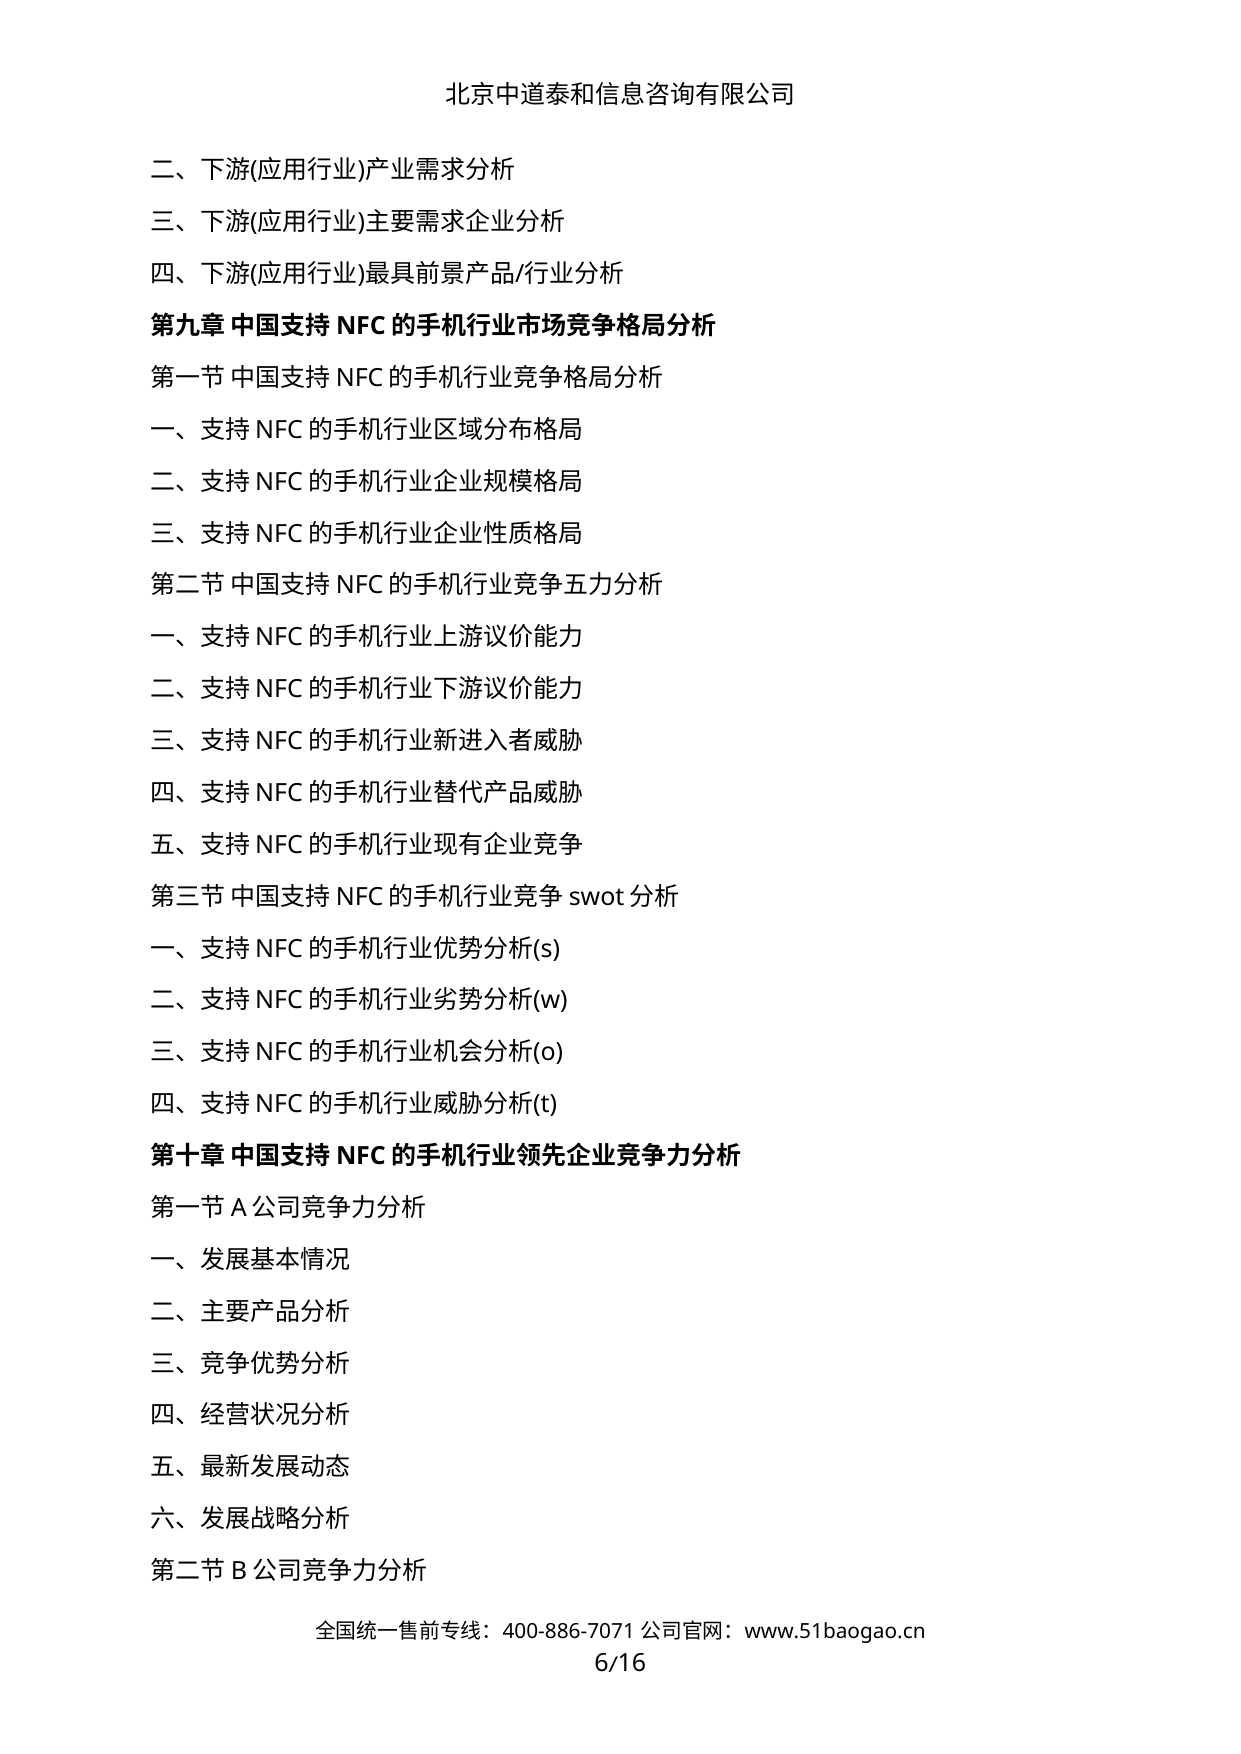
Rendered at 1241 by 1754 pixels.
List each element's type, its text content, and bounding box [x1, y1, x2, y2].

text 二、支持NFC的手机行业劣势分析(w) [150, 980, 1090, 1016]
text 一、发展基本情况 [150, 1239, 1090, 1276]
text 第三节 中国支持NFC的手机行业竞争swot分析 [150, 876, 1090, 912]
text 第二节 中国支持NFC的手机行业竞争五力分析 [150, 565, 1090, 601]
text 第十章 中国支持NFC的手机行业领先企业竞争力分析 [150, 1136, 1090, 1172]
text 三、竞争优势分析 [150, 1343, 1090, 1379]
text 五、最新发展动态 [150, 1447, 1090, 1483]
text 一、支持NFC的手机行业上游议价能力 [150, 617, 1090, 653]
text 三、支持NFC的手机行业机会分析(o) [150, 1032, 1090, 1068]
text 第九章 中国支持NFC的手机行业市场竞争格局分析 [150, 306, 1090, 342]
text 四、下游(应用行业)最具前景产品/行业分析 [150, 254, 1090, 290]
text 四、支持NFC的手机行业威胁分析(t) [150, 1084, 1090, 1120]
text 六、发展战略分析 [150, 1499, 1090, 1535]
text 第一节 A公司竞争力分析 [150, 1187, 1090, 1224]
text 五、支持NFC的手机行业现有企业竞争 [150, 824, 1090, 861]
text 三、下游(应用行业)主要需求企业分析 [150, 202, 1090, 238]
text 二、支持NFC的手机行业企业规模格局 [150, 461, 1090, 497]
text 二、下游(应用行业)产业需求分析 [150, 150, 1090, 186]
text 三、支持NFC的手机行业新进入者威胁 [150, 721, 1090, 757]
text 四、支持NFC的手机行业替代产品威胁 [150, 772, 1090, 809]
text 第一节 中国支持NFC的手机行业竞争格局分析 [150, 357, 1090, 394]
text 第二节 B公司竞争力分析 [150, 1551, 1090, 1587]
text 三、支持NFC的手机行业企业性质格局 [150, 513, 1090, 549]
text 四、经营状况分析 [150, 1395, 1090, 1431]
text 一、支持NFC的手机行业区域分布格局 [150, 409, 1090, 446]
text 二、主要产品分析 [150, 1291, 1090, 1327]
text 二、支持NFC的手机行业下游议价能力 [150, 669, 1090, 705]
text 一、支持NFC的手机行业优势分析(s) [150, 928, 1090, 964]
